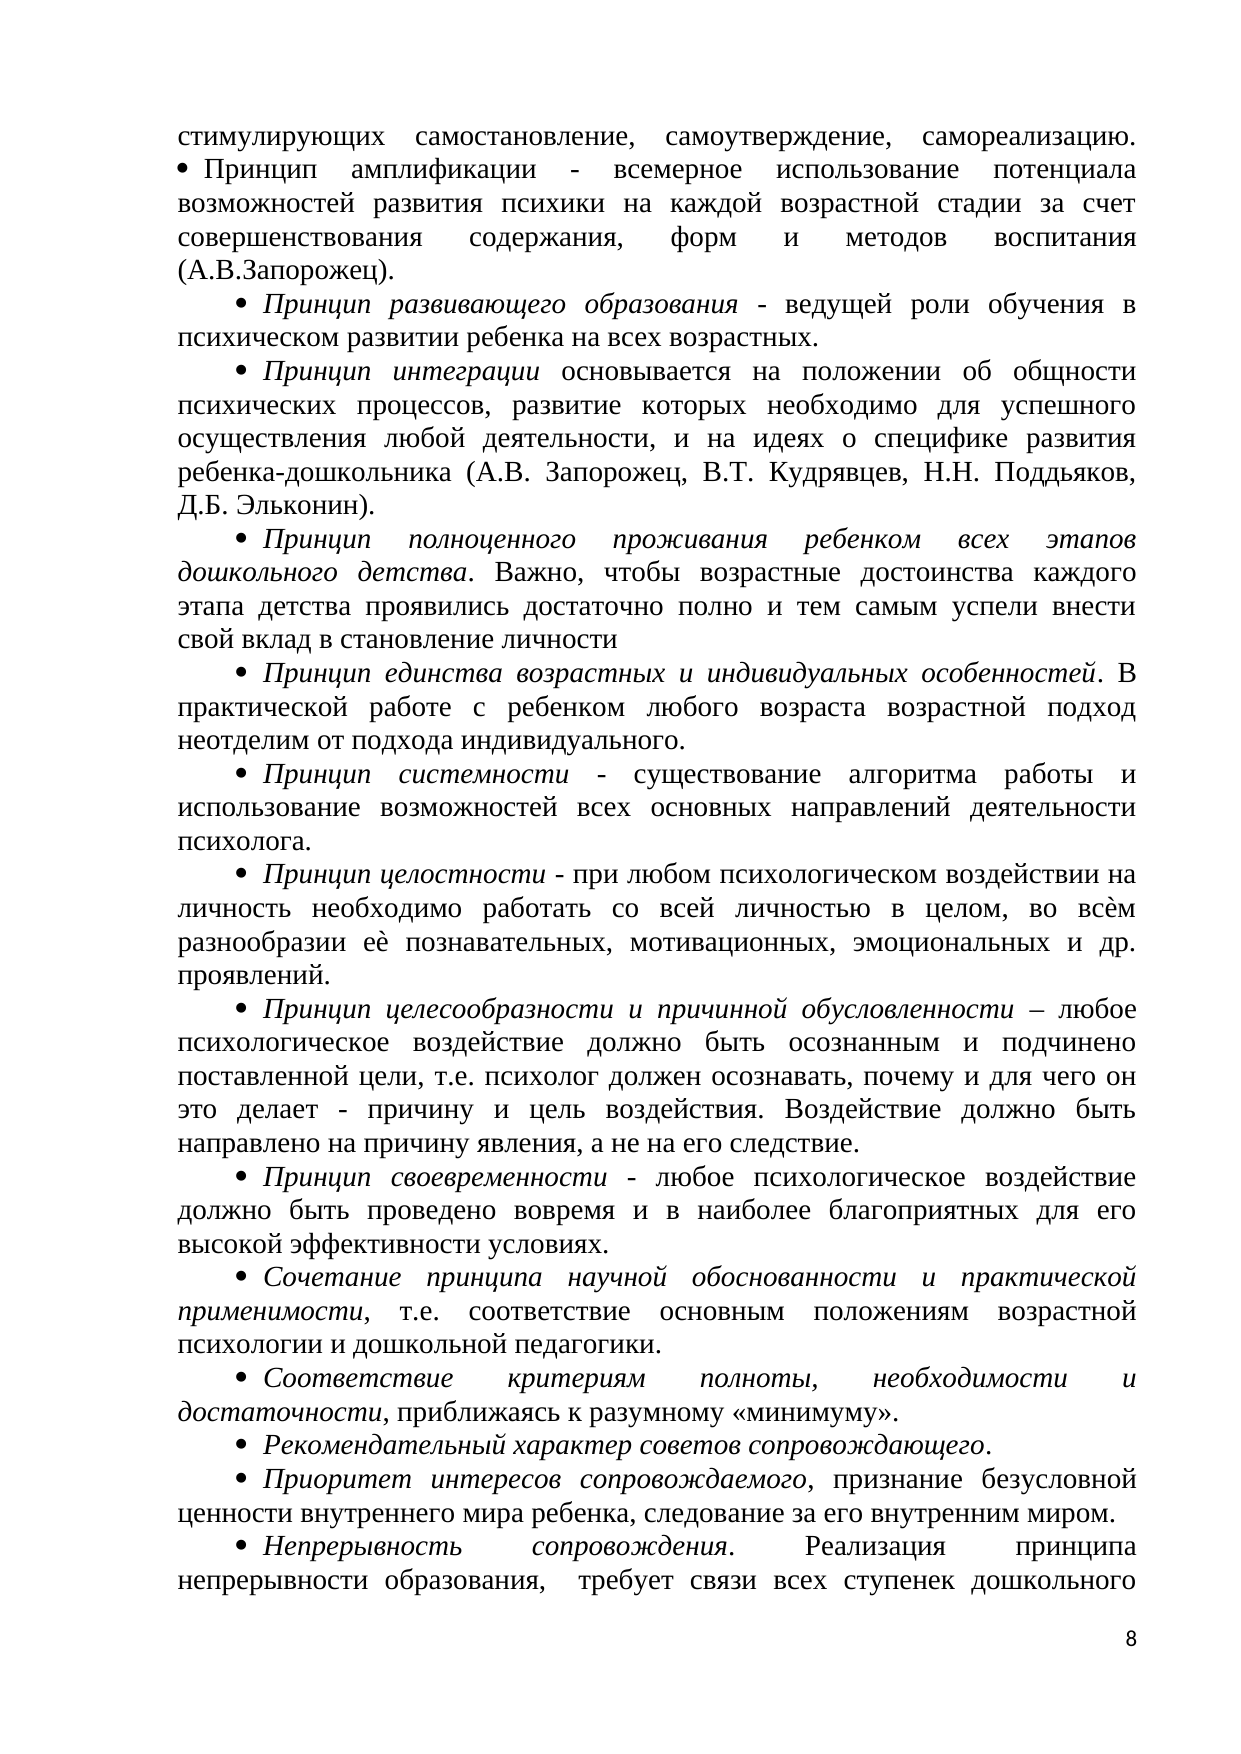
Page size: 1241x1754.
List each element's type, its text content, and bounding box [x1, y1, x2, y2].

text Приоритет интересов сопровождаемого, признание безусловной ценности внутреннего мира ребенка, следование за его внутренним миром. [177, 1461, 1137, 1528]
text Принцип единства возрастных и индивидуальных особенностей. В практической работе с ребенком любого возраста возрастной подход неотделим от подхода индивидуального. [177, 655, 1137, 756]
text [177, 1528, 1137, 1595]
text Принцип интеграции основывается на положении об общности психических процессов, развитие которых необходимо для успешного осуществления любой деятельности, и на идеях о специфике развития ребенка-дошкольника (А.В. Запорожец, В.Т. Кудрявцев, Н.Н. Поддьяков, Д.Б. Эльконин). [177, 353, 1137, 521]
text Соответствие критериям полноты, необходимости и достаточности, приближаясь к разумному «минимуму». [177, 1360, 1137, 1427]
text Принцип своевременности - любое психологическое воздействие должно быть проведено вовремя и в наиболее благоприятных для его высокой эффективности условиях. [177, 1159, 1137, 1259]
text Принцип системности - существование алгоритма работы и использование возможностей всех основных направлений деятельности психолога. [177, 756, 1137, 857]
text Принцип полноценного проживания ребенком всех этапов дошкольного детства. Важно, чтобы возрастные достоинства каждого этапа детства проявились достаточно полно и тем самым успели внести свой вклад в становление личности [177, 521, 1137, 655]
text Принцип целесообразности и причинной обусловленности – любое психологическое воздействие должно быть осознанным и подчинено поставленной цели, т.е. психолог должен осознавать, почему и для чего он это делает - причину и цель воздействия. Воздействие должно быть направлено на причину явления, а не на его следствие. [177, 991, 1137, 1159]
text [177, 118, 1137, 286]
text Рекомендательный характер советов сопровождающего. [177, 1427, 1137, 1461]
text Принцип развивающего образования - ведущей роли обучения в психическом развитии ребенка на всех возрастных. [177, 286, 1137, 353]
text Принцип целостности - при любом психологическом воздействии на личность необходимо работать со всей личностью в целом, во всѐм разнообразии еѐ познавательных, мотивационных, эмоциональных и др. проявлений. [177, 857, 1137, 991]
text Сочетание принципа научной обоснованности и практической применимости, т.е. соответствие основным положениям возрастной психологии и дошкольной педагогики. [177, 1259, 1137, 1360]
